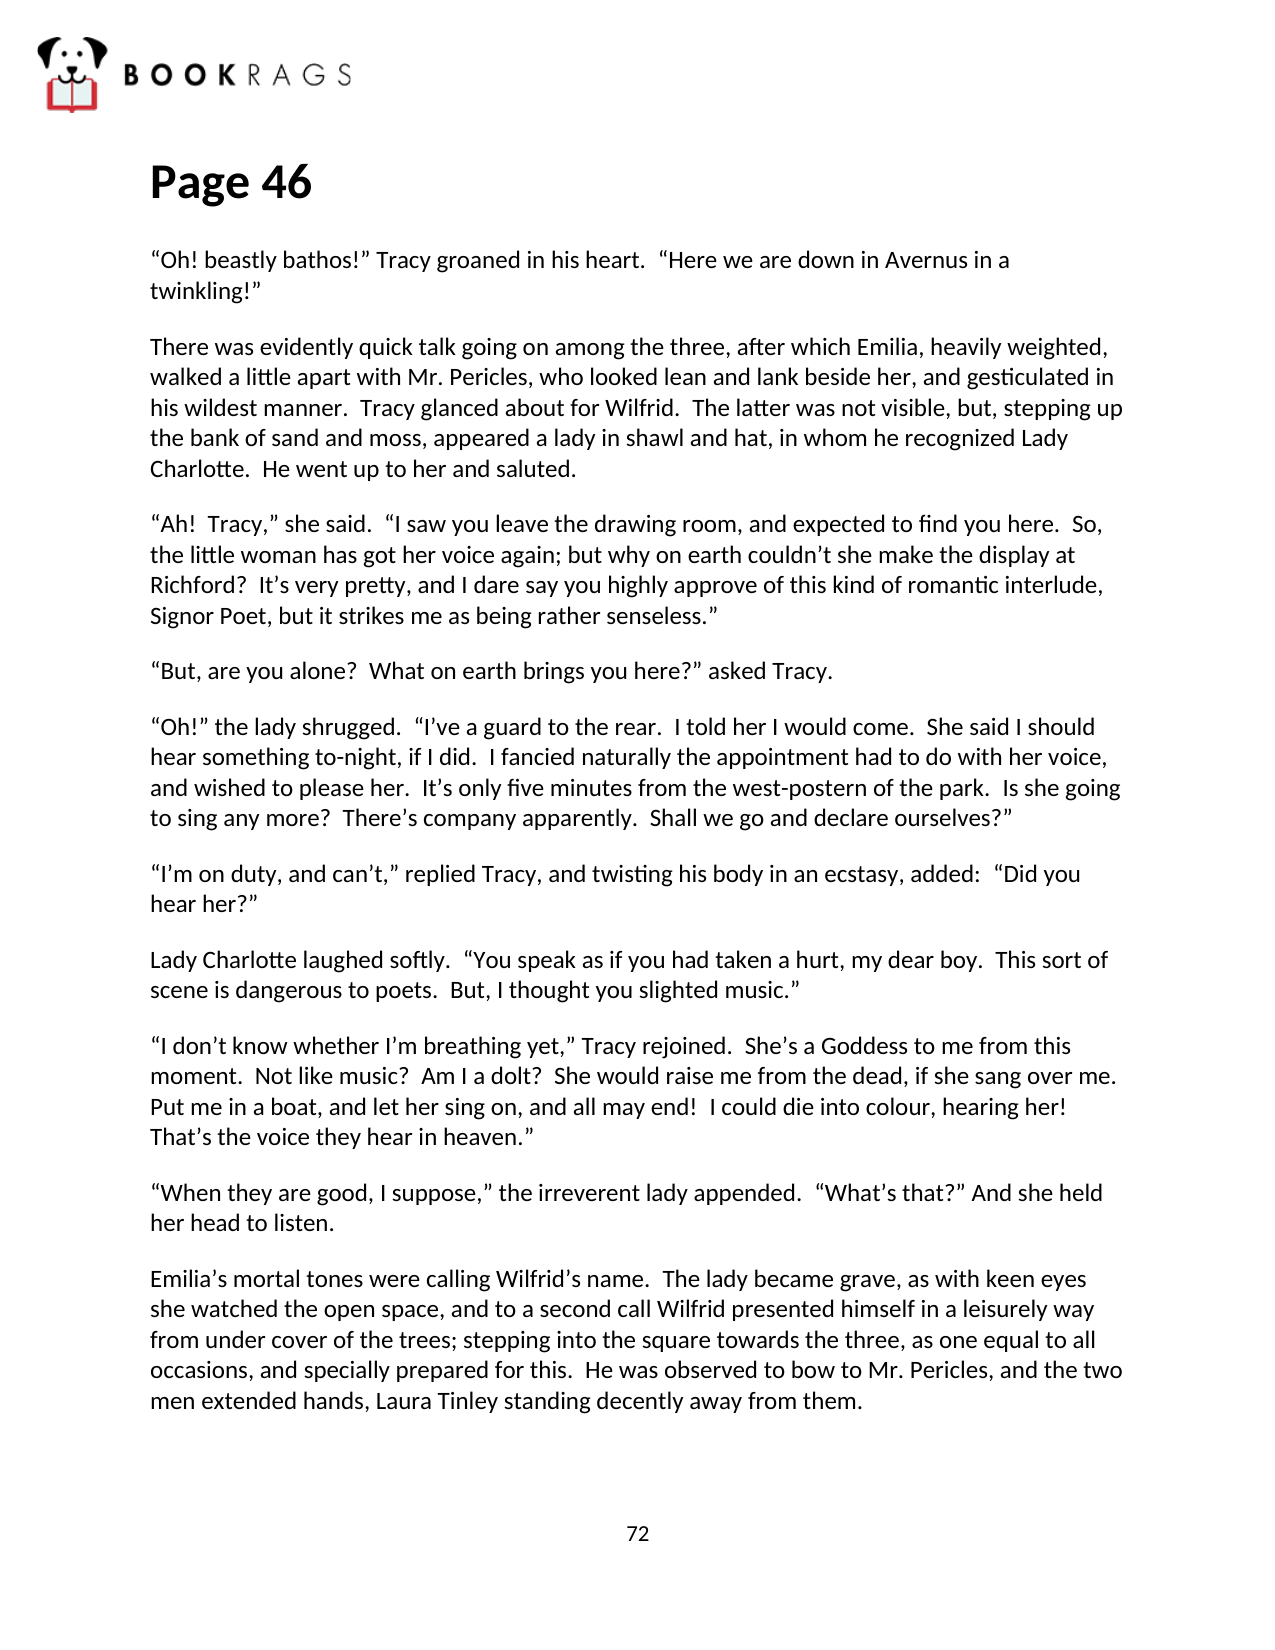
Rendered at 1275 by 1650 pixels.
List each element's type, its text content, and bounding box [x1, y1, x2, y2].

picture [37, 37, 351, 113]
text Page 46 [150, 150, 1125, 211]
text “But, are you alone? What on earth brings you here?” asked Tracy. [150, 655, 1125, 686]
text There was evidently quick talk going on among the three, after which Emilia, heavily weighted, walked a little apart with Mr. Pericles, who looked lean and lank beside her, and gesticulated in his wildest manner. Tracy glanced about for Wilfrid. The latter was not visible, but, stepping up the bank of sand and moss, appeared a lady in shawl and hat, in whom he recognized Lady Charlotte. He went up to her and saluted. [150, 331, 1125, 483]
text Lady Charlotte laughed softly. “You speak as if you had taken a hurt, my dear boy. This sort of scene is dangerous to poets. But, I thought you slighted music.” [150, 944, 1125, 1005]
text “I don’t know whether I’m breathing yet,” Tracy rejoined. She’s a Goddess to me from this moment. Not like music? Am I a dolt? She would raise me from the dead, if she sang over me. Put me in a boat, and let her sing on, and all may end! I could die into colour, hearing her! That’s the voice they hear in heaven.” [150, 1030, 1125, 1152]
text “When they are good, I suppose,” the irreverent lady appended. “What’s that?” And she held her head to listen. [150, 1177, 1125, 1238]
text “Ah! Tracy,” she said. “I saw you leave the drawing room, and expected to find you here. So, the little woman has got her voice again; but why on earth couldn’t she make the display at Richford? It’s very pretty, and I dare say you highly approve of this kind of romantic interlude, Signor Poet, but it strikes me as being rather senseless.” [150, 508, 1125, 630]
text “Oh!” the lady shrugged. “I’ve a guard to the rear. I told her I would come. She said I should hear something to-night, if I did. I fancied naturally the appointment had to do with her voice, and wished to please her. It’s only five minutes from the west-postern of the park. Is she going to sing any more? There’s company apparently. Shall we go and declare ourselves?” [150, 711, 1125, 833]
text “I’m on duty, and can’t,” replied Tracy, and twisting his body in an ecstasy, added: “Did you hear her?” [150, 858, 1125, 919]
text “Oh! beastly bathos!” Tracy groaned in his heart. “Here we are down in Avernus in a twinkling!” [150, 244, 1125, 306]
text Emilia’s mortal tones were calling Wilfrid’s name. The lady became grave, as with keen eyes she watched the open space, and to a second call Wilfrid presented himself in a leisurely way from under cover of the trees; stepping into the square towards the three, as one equal to all occasions, and specially prepared for this. He was observed to bow to Mr. Pericles, and the two men extended hands, Laura Tinley standing decently away from them. [150, 1263, 1125, 1416]
